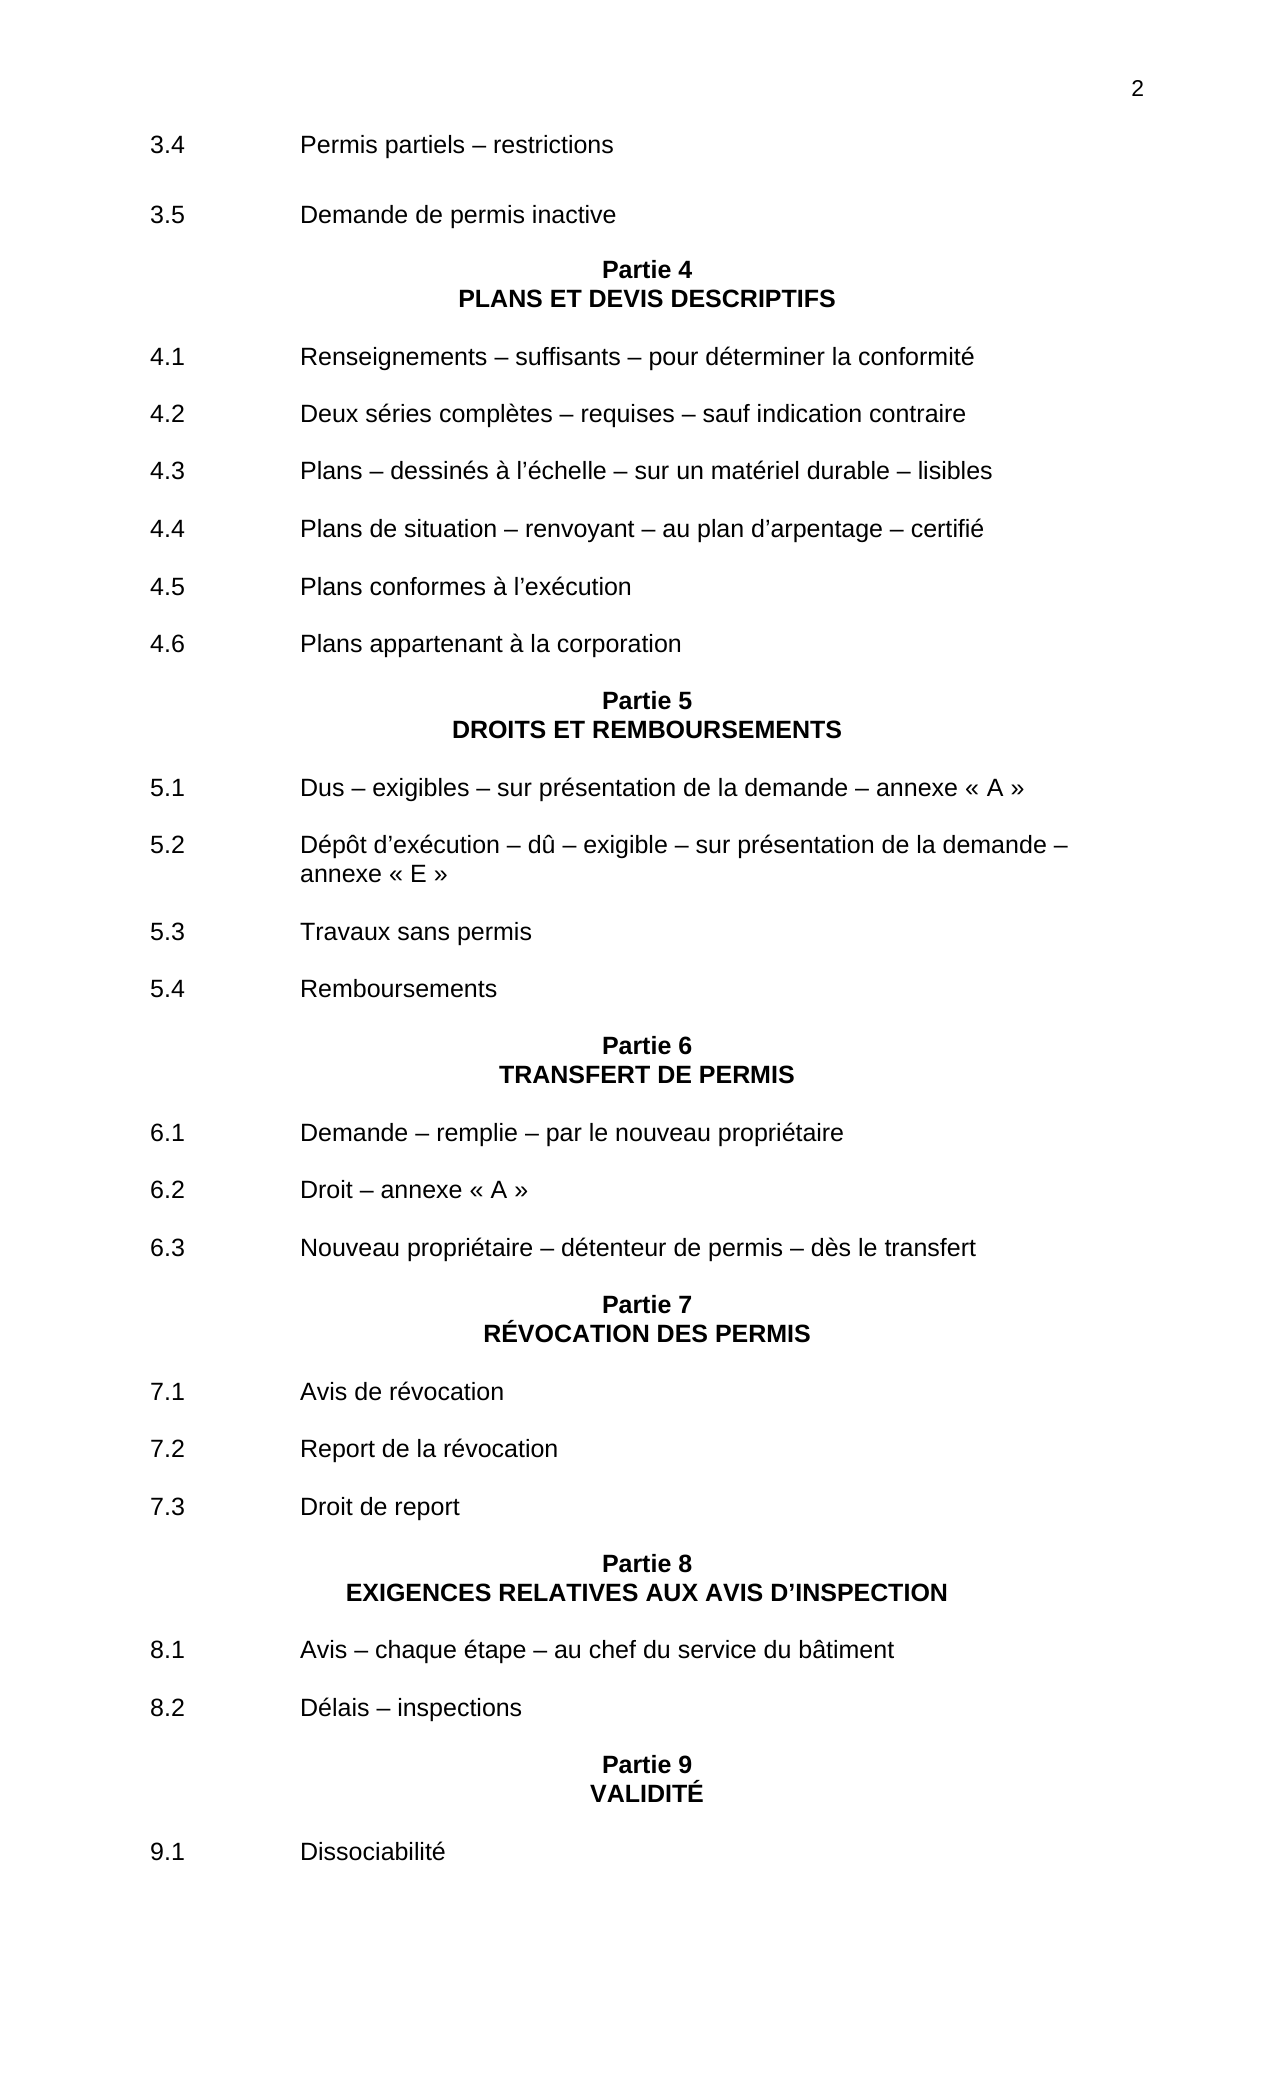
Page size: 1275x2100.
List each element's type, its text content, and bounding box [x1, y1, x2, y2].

text 4.2 Deux séries complètes – requises – sauf indication contraire [150, 399, 1144, 428]
text 4.4 Plans de situation – renvoyant – au plan d’arpentage – certifié [150, 514, 1144, 543]
text 9.1 Dissociabilité [150, 1836, 1144, 1865]
text 4.1 Renseignements – suffisants – pour déterminer la conformité [150, 341, 1144, 370]
text 7.2 Report de la révocation [150, 1434, 1144, 1463]
text TRANSFERT DE PERMIS [150, 1060, 1144, 1089]
text 3.4 Permis partiels – restrictions [150, 130, 1144, 159]
text DROITS ET REMBOURSEMENTS [150, 715, 1144, 744]
text 5.4 Remboursements [150, 974, 1144, 1003]
text 4.5 Plans conformes à l’exécution [150, 571, 1144, 600]
text Partie 7 [150, 1290, 1144, 1319]
text Partie 8 [150, 1549, 1144, 1578]
text Partie 4 [150, 255, 1144, 284]
text 6.2 Droit – annexe « A » [150, 1175, 1144, 1204]
text 4.6 Plans appartenant à la corporation [150, 629, 1144, 658]
text 7.1 Avis de révocation [150, 1376, 1144, 1405]
text EXIGENCES RELATIVES AUX AVIS D’INSPECTION [150, 1578, 1144, 1606]
text 7.3 Droit de report [150, 1491, 1144, 1520]
text PLANS ET DEVIS DESCRIPTIFS [150, 284, 1144, 313]
text Partie 5 [150, 686, 1144, 715]
text VALIDITÉ [150, 1779, 1144, 1808]
text 6.3 Nouveau propriétaire – détenteur de permis – dès le transfert [150, 1233, 1144, 1261]
text 5.3 Travaux sans permis [150, 916, 1144, 945]
text 8.2 Délais – inspections [150, 1693, 1144, 1721]
text RÉVOCATION DES PERMIS [150, 1319, 1144, 1348]
text 4.3 Plans – dessinés à l’échelle – sur un matériel durable – lisibles [150, 456, 1144, 485]
text 5.2 Dépôt d’exécution – dû – exigible – sur présentation de la demande – annexe « E » [150, 830, 1144, 888]
text 6.1 Demande – remplie – par le nouveau propriétaire [150, 1118, 1144, 1146]
text 5.1 Dus – exigibles – sur présentation de la demande – annexe « A » [150, 773, 1144, 801]
text 3.5 Demande de permis inactive [150, 200, 1144, 229]
text Partie 6 [150, 1031, 1144, 1060]
text Partie 9 [150, 1750, 1144, 1779]
text 8.1 Avis – chaque étape – au chef du service du bâtiment [150, 1635, 1144, 1664]
